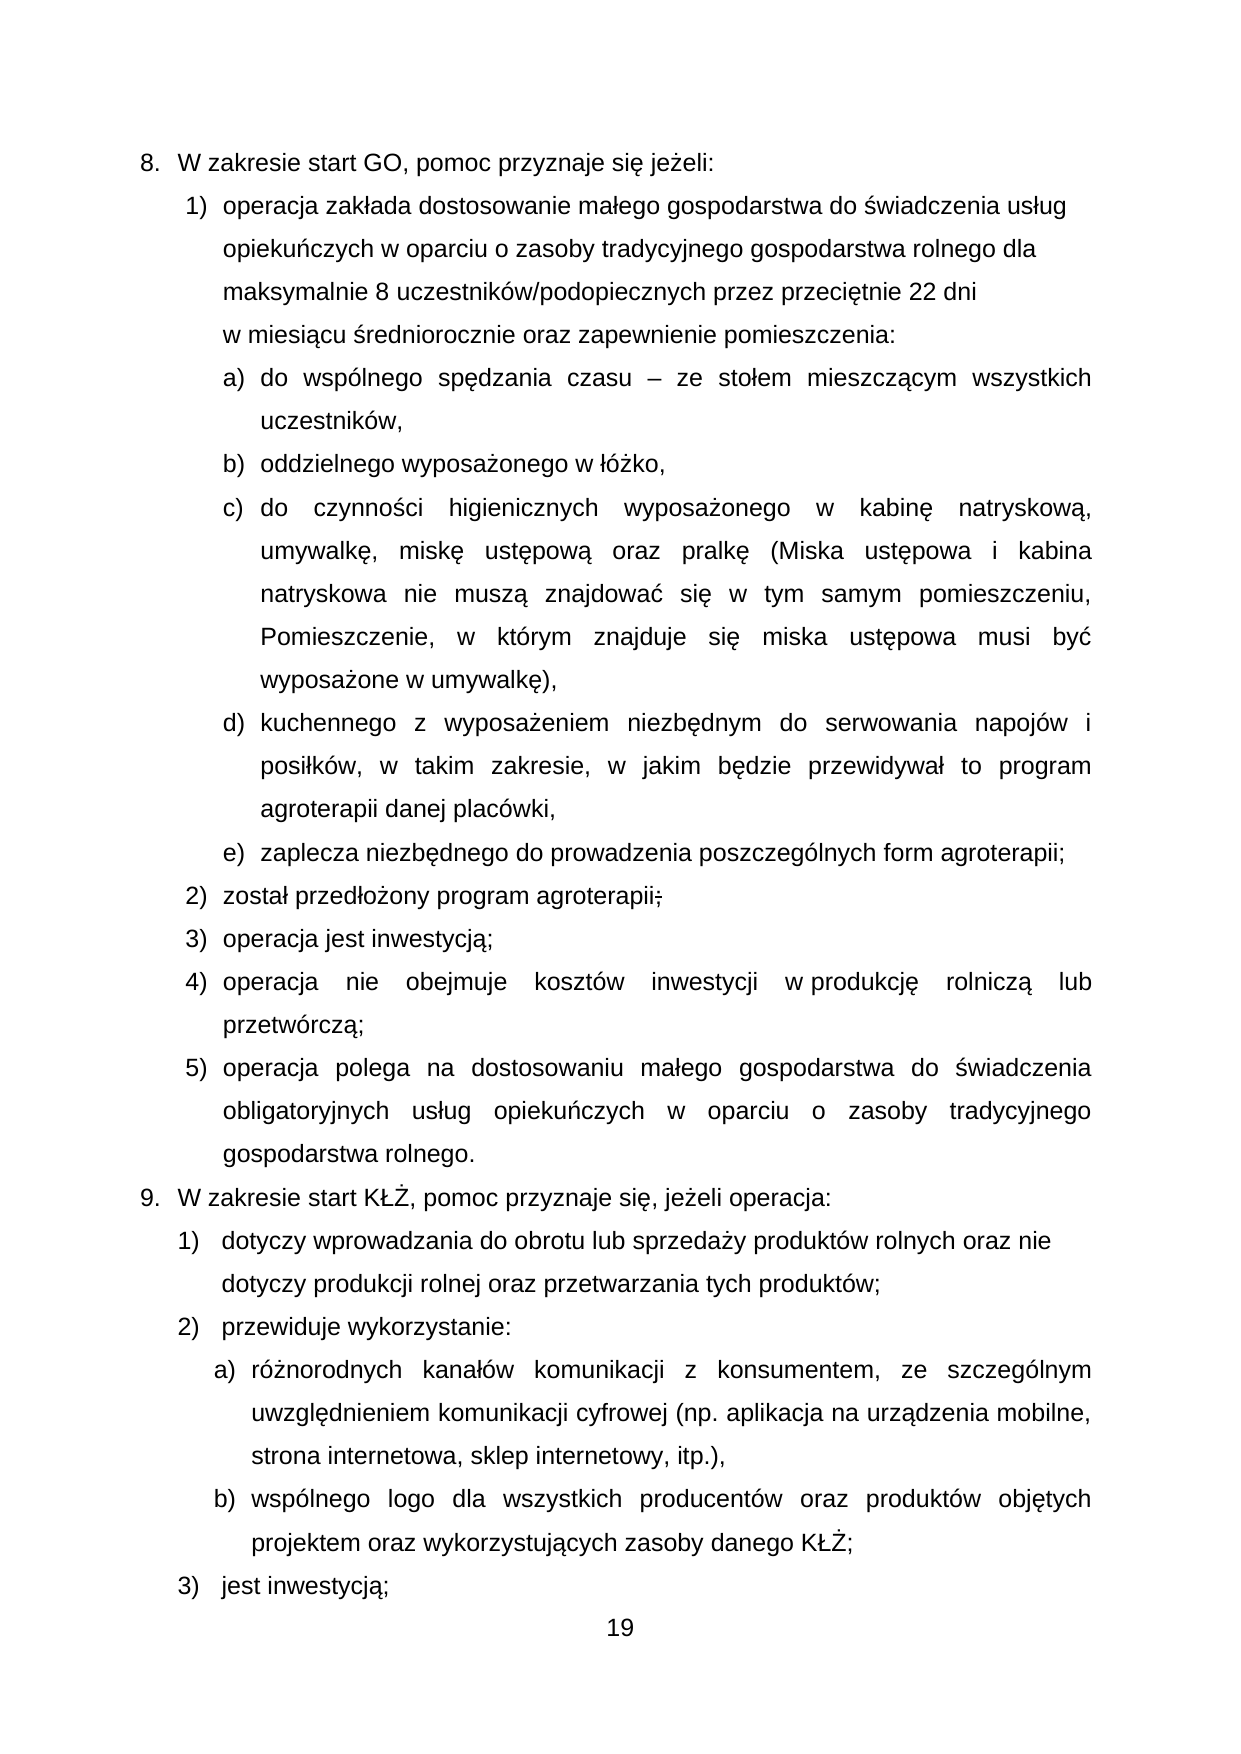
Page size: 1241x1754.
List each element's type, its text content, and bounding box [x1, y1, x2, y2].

list oddzielnego wyposażonego w łóżko, [223, 449, 1093, 478]
list operacja jest inwestycją; [185, 924, 1093, 953]
list zaplecza niezbędnego do prowadzenia poszczególnych form agroterapii; [223, 838, 1093, 866]
list przewiduje wykorzystanie: [177, 1312, 1093, 1341]
list W zakresie start GO, pomoc przyznaje się jeżeli: [140, 148, 1093, 176]
list jest inwestycją; [177, 1571, 1093, 1599]
list do wspólnego spędzania czasu – ze stołem mieszczącym wszystkich uczestników, [223, 363, 1093, 435]
list W zakresie start KŁŻ, pomoc przyznaje się, jeżeli operacja: [140, 1183, 1093, 1211]
list wspólnego logo dla wszystkich producentów oraz produktów objętych projektem oraz wykorzystujących zasoby danego KŁŻ; [213, 1484, 1093, 1556]
list operacja zakłada dostosowanie małego gospodarstwa do świadczenia usług opiekuńczych w oparciu o zasoby tradycyjnego gospodarstwa rolnego dla maksymalnie 8 uczestników/podopiecznych przez przeciętnie 22 dni w miesiącu średniorocznie oraz zapewnienie pomieszczenia: [185, 191, 1093, 349]
list kuchennego z wyposażeniem niezbędnym do serwowania napojów i posiłków, w takim zakresie, w jakim będzie przewidywał to program agroterapii danej placówki, [223, 708, 1093, 823]
list operacja polega na dostosowaniu małego gospodarstwa do świadczenia obligatoryjnych usług opiekuńczych w oparciu o zasoby tradycyjnego gospodarstwa rolnego. [185, 1053, 1093, 1168]
list do czynności higienicznych wyposażonego w kabinę natryskową, umywalkę, miskę ustępową oraz pralkę (Miska ustępowa i kabina natryskowa nie muszą znajdować się w tym samym pomieszczeniu, Pomieszczenie, w którym znajduje się miska ustępowa musi być wyposażone w umywalkę), [223, 493, 1093, 694]
list różnorodnych kanałów komunikacji z konsumentem, ze szczególnym uwzględnieniem komunikacji cyfrowej (np. aplikacja na urządzenia mobilne, strona internetowa, sklep internetowy, itp.), [213, 1355, 1093, 1470]
list operacja nie obejmuje kosztów inwestycji w produkcję rolniczą lub przetwórczą; [185, 967, 1093, 1039]
list został przedłożony program agroterapii; [185, 881, 1093, 909]
list dotyczy wprowadzania do obrotu lub sprzedaży produktów rolnych oraz nie dotyczy produkcji rolnej oraz przetwarzania tych produktów; [177, 1226, 1093, 1298]
